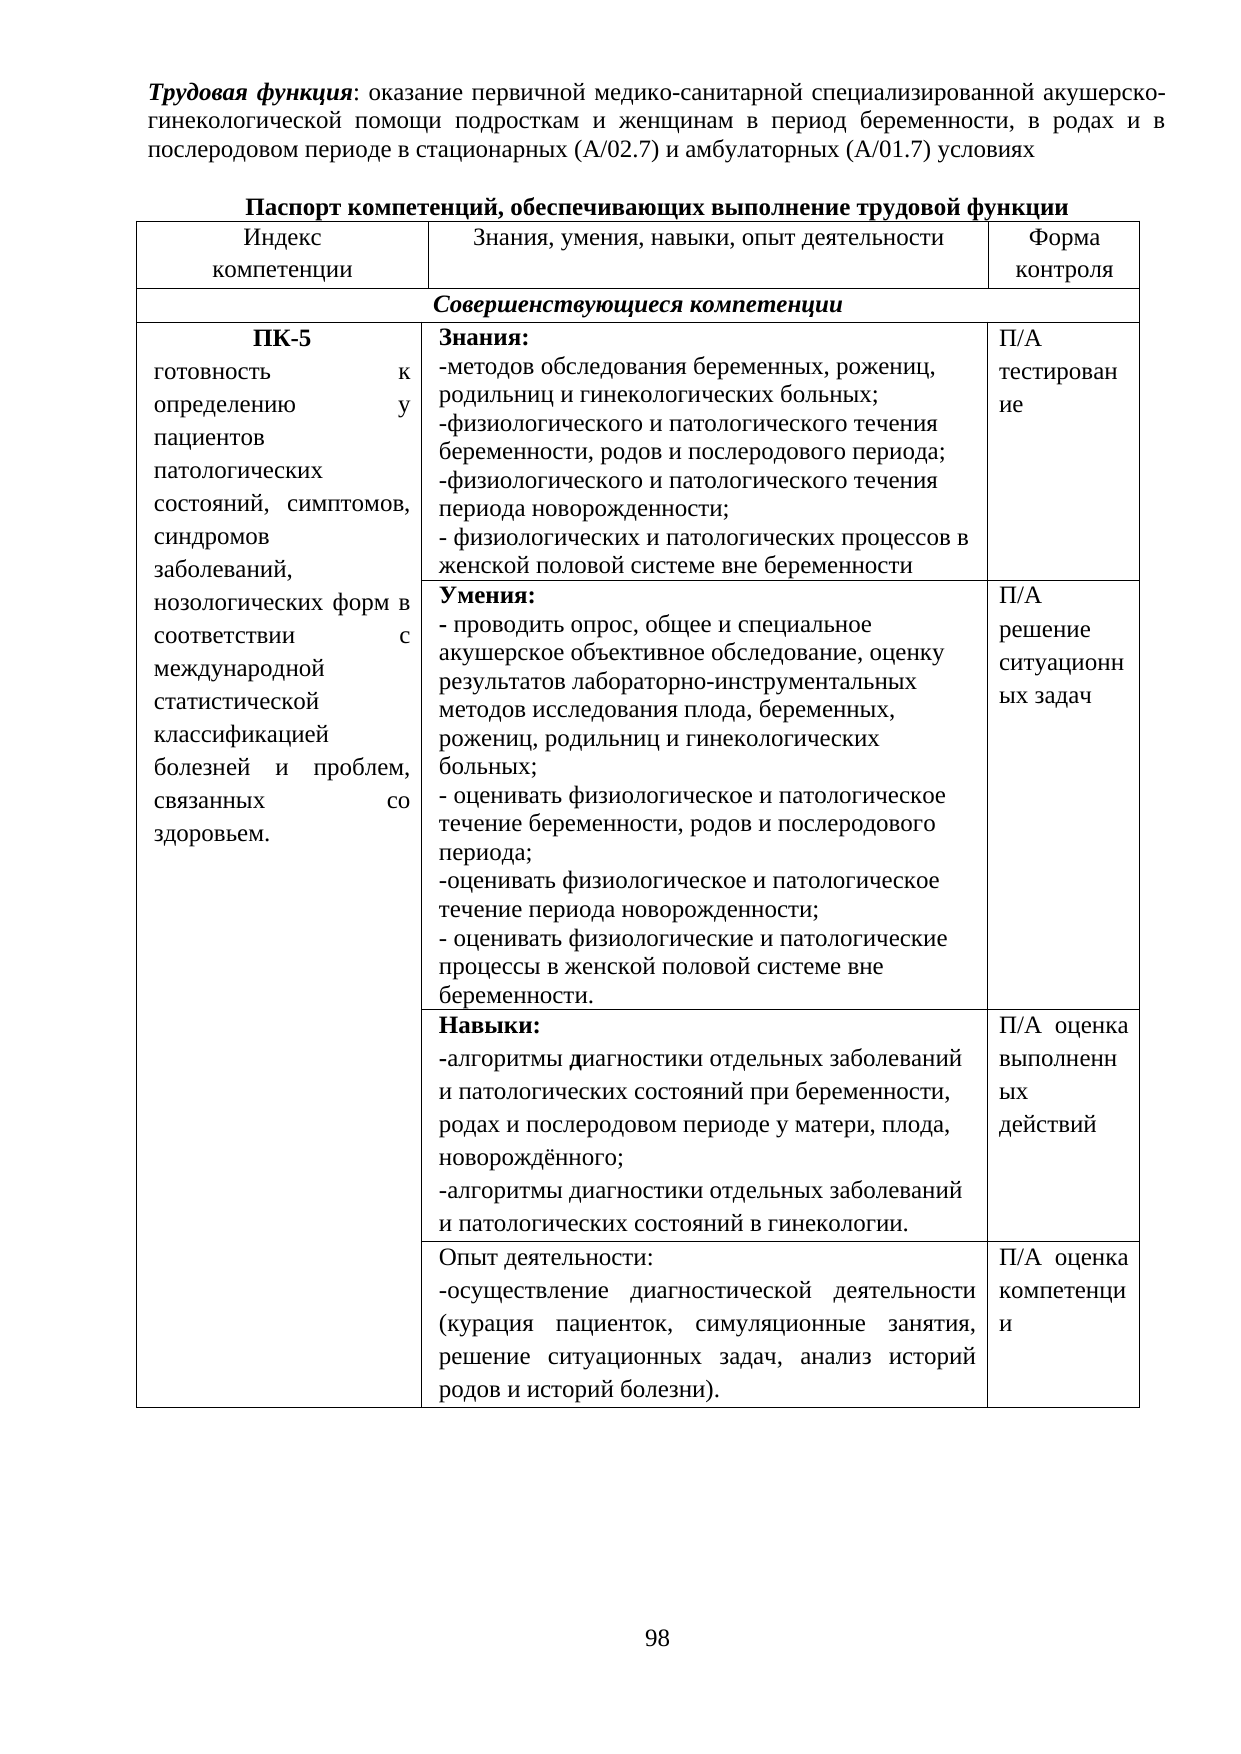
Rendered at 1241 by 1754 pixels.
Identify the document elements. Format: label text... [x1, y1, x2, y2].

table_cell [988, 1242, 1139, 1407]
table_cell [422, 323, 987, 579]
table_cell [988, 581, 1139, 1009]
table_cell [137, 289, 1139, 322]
text Трудовая функция: оказание первичной медико-санитарной специализированной акушерско-гинекологической помощи подросткам и женщинам в период беременности, в родах и в послеродовом периоде в стационарных (А/02.7) и амбулаторных (А/01.7) условиях [148, 77, 1167, 163]
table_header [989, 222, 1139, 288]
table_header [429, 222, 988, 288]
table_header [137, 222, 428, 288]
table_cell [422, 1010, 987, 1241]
text Паспорт компетенций, обеспечивающих выполнение трудовой функции [148, 192, 1167, 221]
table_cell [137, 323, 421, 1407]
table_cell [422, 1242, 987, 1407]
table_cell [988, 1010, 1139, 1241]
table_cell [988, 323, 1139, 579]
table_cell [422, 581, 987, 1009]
